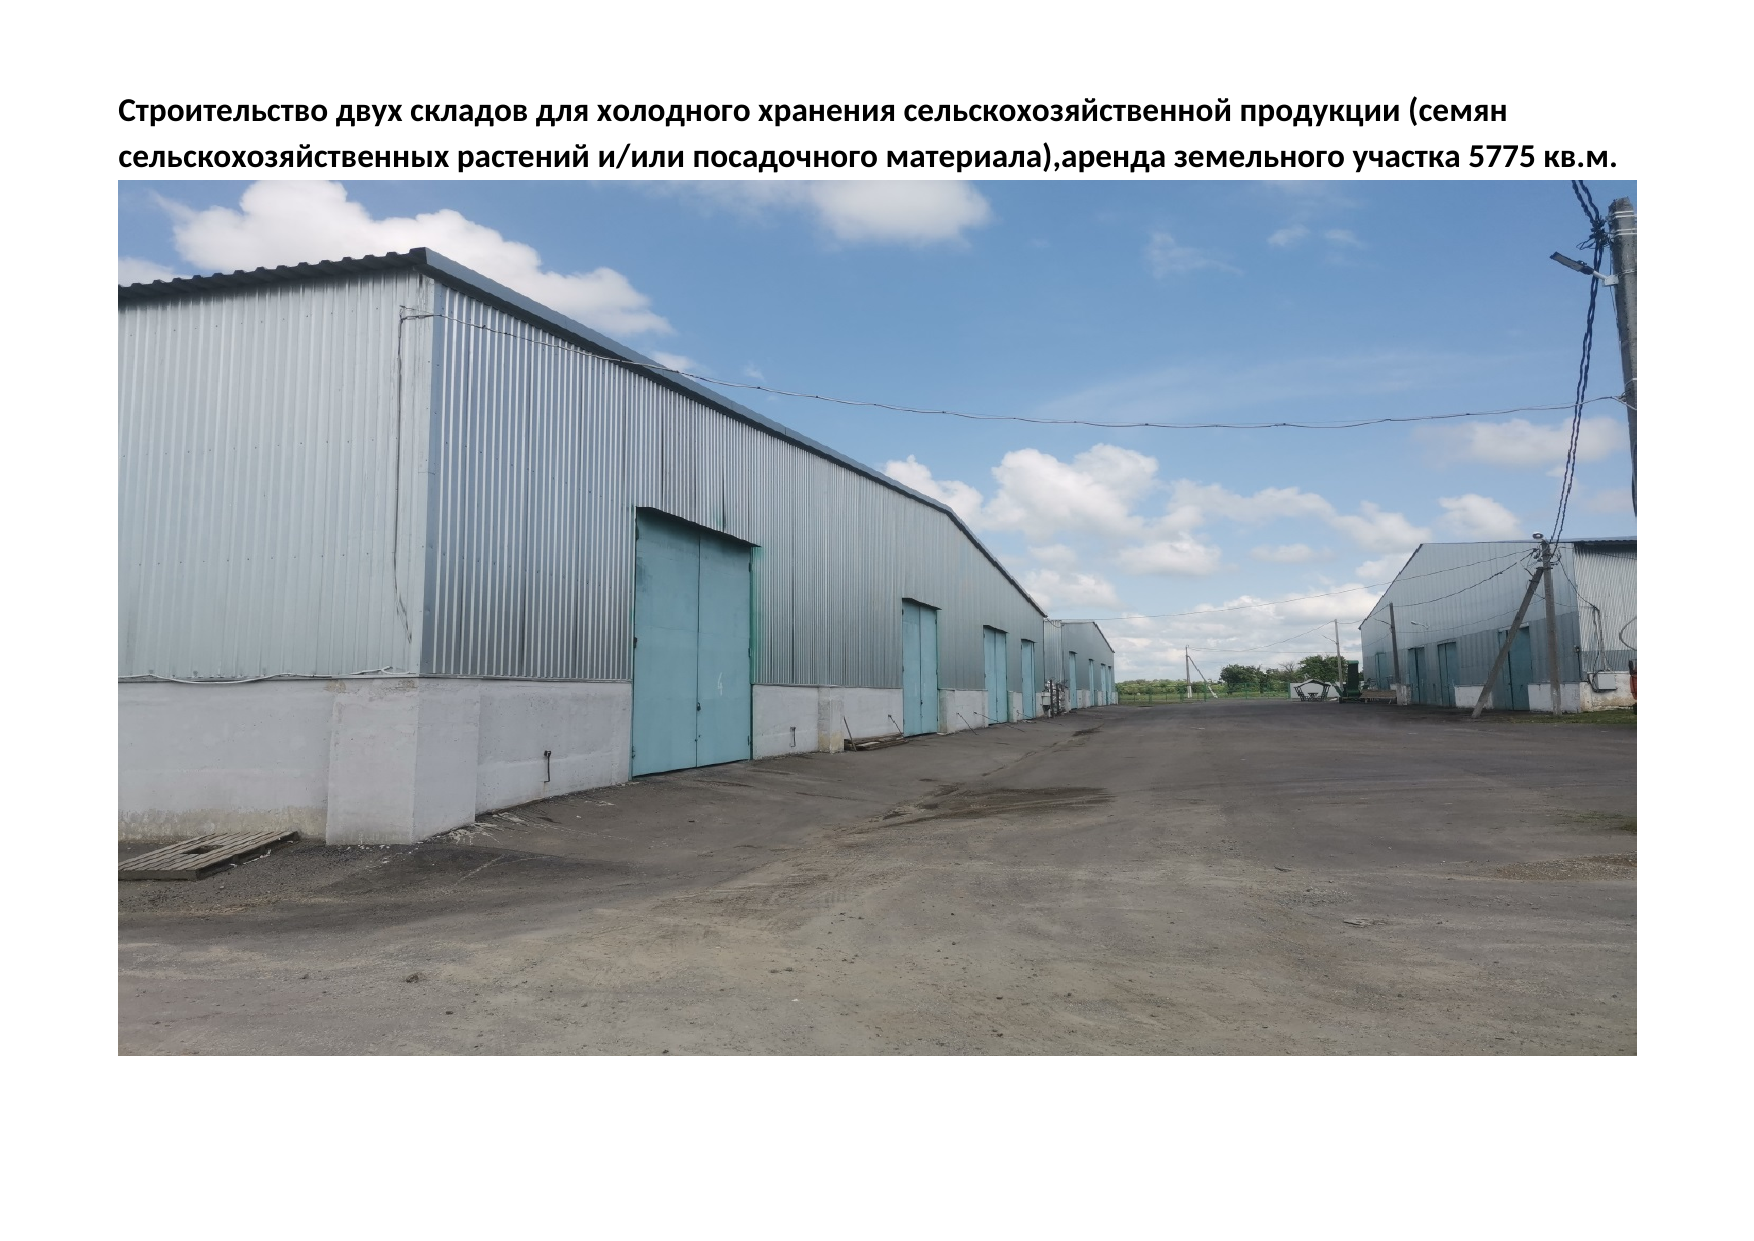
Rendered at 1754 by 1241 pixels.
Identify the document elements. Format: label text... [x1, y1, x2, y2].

text Строительство двух складов для холодного хранения сельскохозяйственной продукции (семян сельскохозяйственных растений и/или посадочного материала),аренда земельного участка 5775 кв.м. [118, 88, 1636, 180]
picture [118, 180, 1637, 1056]
